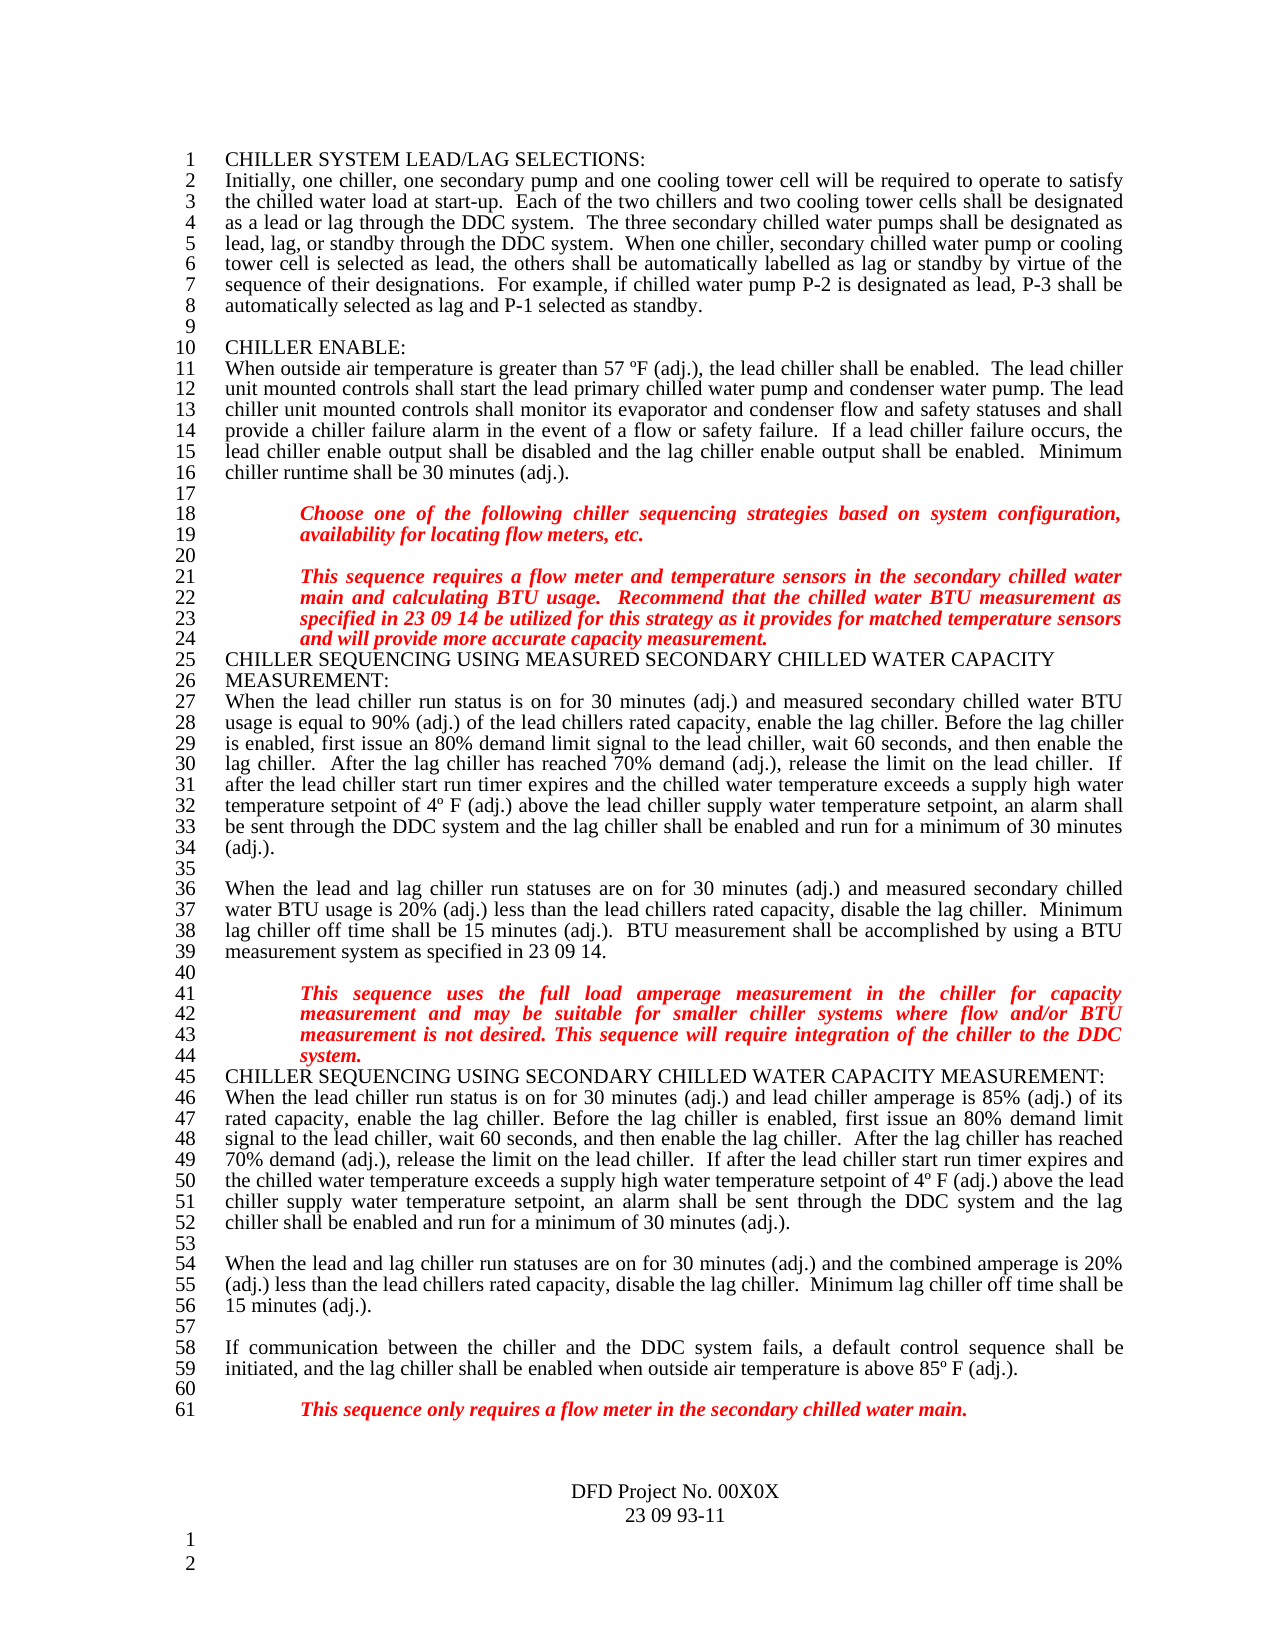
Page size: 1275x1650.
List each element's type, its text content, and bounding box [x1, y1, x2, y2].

text When the lead and lag chiller run statuses are on for 30 minutes (adj.) and the combined amperage is 20% (adj.) less than the lead chillers rated capacity, disable the lag chiller. Minimum lag chiller off time shall be 15 minutes (adj.). [225, 1254, 1125, 1317]
text This sequence requires a flow meter and temperature sensors in the secondary chilled water main and calculating BTU usage. Recommend that the chilled water BTU measurement as specified in 23 09 14 be utilized for this strategy as it provides for matched temperature sensors and will provide more accurate capacity measurement. [300, 567, 1125, 650]
text This sequence only requires a flow meter in the secondary chilled water main. [300, 1400, 1125, 1421]
text When the lead chiller run status is on for 30 minutes (adj.) and measured secondary chilled water BTU usage is equal to 90% (adj.) of the lead chillers rated capacity, enable the lag chiller. Before the lag chiller is enabled, first issue an 80% demand limit signal to the lead chiller, wait 60 seconds, and then enable the lag chiller. After the lag chiller has reached 70% demand (adj.), release the limit on the lead chiller. If after the lead chiller start run timer expires and the chilled water temperature exceeds a supply high water temperature setpoint of 4º F (adj.) above the lead chiller supply water temperature setpoint, an alarm shall be sent through the DDC system and the lag chiller shall be enabled and run for a minimum of 30 minutes (adj.). [225, 692, 1125, 858]
text CHILLER ENABLE: [225, 337, 1125, 358]
text When outside air temperature is greater than 57 ºF (adj.), the lead chiller shall be enabled. The lead chiller unit mounted controls shall start the lead primary chilled water pump and condenser water pump. The lead chiller unit mounted controls shall monitor its evaporator and condenser flow and safety statuses and shall provide a chiller failure alarm in the event of a flow or safety failure. If a lead chiller failure occurs, the lead chiller enable output shall be disabled and the lag chiller enable output shall be enabled. Minimum chiller runtime shall be 30 minutes (adj.). [225, 358, 1125, 483]
text If communication between the chiller and the DDC system fails, a default control sequence shall be initiated, and the lag chiller shall be enabled when outside air temperature is above 85º F (adj.). [225, 1337, 1125, 1379]
text CHILLER SYSTEM LEAD/LAG SELECTIONS: [225, 150, 1125, 171]
text Initially, one chiller, one secondary pump and one cooling tower cell will be required to operate to satisfy the chilled water load at start-up. Each of the two chillers and two cooling tower cells shall be designated as a lead or lag through the DDC system. The three secondary chilled water pumps shall be designated as lead, lag, or standby through the DDC system. When one chiller, secondary chilled water pump or cooling tower cell is selected as lead, the others shall be automatically labelled as lag or standby by virtue of the sequence of their designations. For example, if chilled water pump P-2 is designated as lead, P-3 shall be automatically selected as lag and P-1 selected as standby. [225, 171, 1125, 317]
text CHILLER SEQUENCING USING MEASURED SECONDARY CHILLED WATER CAPACITY MEASUREMENT: [225, 650, 1125, 692]
text This sequence uses the full load amperage measurement in the chiller for capacity measurement and may be suitable for smaller chiller systems where flow and/or BTU measurement is not desired. This sequence will require integration of the chiller to the DDC system. [300, 983, 1125, 1067]
text Choose one of the following chiller sequencing strategies based on system configuration, availability for locating flow meters, etc. [300, 504, 1125, 546]
text When the lead and lag chiller run statuses are on for 30 minutes (adj.) and measured secondary chilled water BTU usage is 20% (adj.) less than the lead chillers rated capacity, disable the lag chiller. Minimum lag chiller off time shall be 15 minutes (adj.). BTU measurement shall be accomplished by using a BTU measurement system as specified in 23 09 14. [225, 879, 1125, 962]
text CHILLER SEQUENCING USING SECONDARY CHILLED WATER CAPACITY MEASUREMENT: [225, 1067, 1125, 1087]
text When the lead chiller run status is on for 30 minutes (adj.) and lead chiller amperage is 85% (adj.) of its rated capacity, enable the lag chiller. Before the lag chiller is enabled, first issue an 80% demand limit signal to the lead chiller, wait 60 seconds, and then enable the lag chiller. After the lag chiller has reached 70% demand (adj.), release the limit on the lead chiller. If after the lead chiller start run timer expires and the chilled water temperature exceeds a supply high water temperature setpoint of 4º F (adj.) above the lead chiller supply water temperature setpoint, an alarm shall be sent through the DDC system and the lag chiller shall be enabled and run for a minimum of 30 minutes (adj.). [225, 1087, 1125, 1233]
